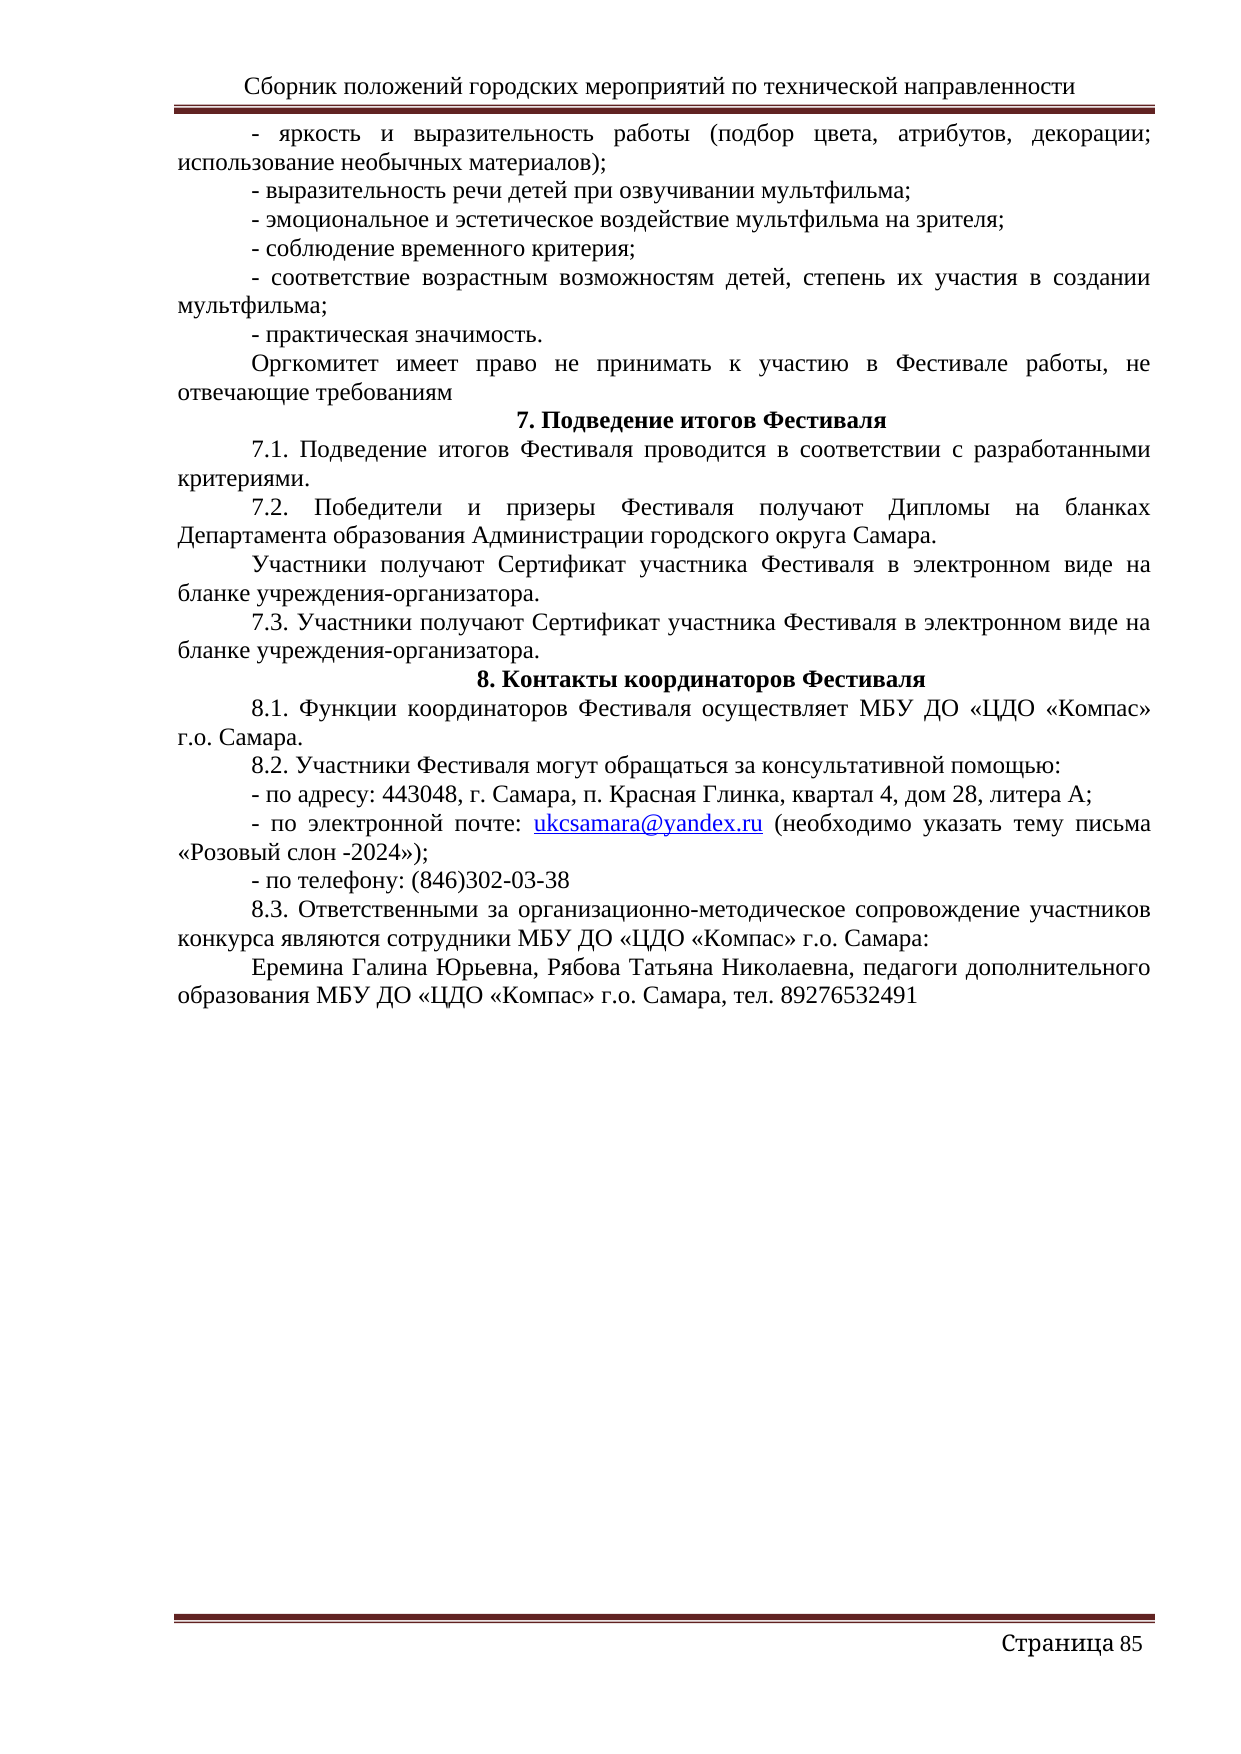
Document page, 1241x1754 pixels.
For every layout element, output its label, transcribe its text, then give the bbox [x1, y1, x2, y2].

text 7. Подведение итогов Фестиваля [177, 406, 1152, 434]
text 8. Контакты координаторов Фестиваля [177, 664, 1152, 693]
text 8.1. Функции координаторов Фестиваля осуществляет МБУ ДО «ЦДО «Компас» г.о. Самара. [177, 693, 1152, 751]
text Еремина Галина Юрьевна, Рябова Татьяна Николаевна, педагоги дополнительного образования МБУ ДО «ЦДО «Компас» г.о. Самара, тел. 89276532491 [177, 952, 1152, 1009]
text 7.3. Участники получают Сертификат участника Фестиваля в электронном виде на бланке учреждения-организатора. [177, 607, 1152, 664]
text - практическая значимость. [177, 319, 1152, 348]
text 7.1. Подведение итогов Фестиваля проводится в соответствии с разработанными критериями. [177, 434, 1152, 492]
text - по телефону: (846)302-03-38 [177, 866, 1152, 894]
text 7.2. Победители и призеры Фестиваля получают Дипломы на бланках Департамента образования Администрации городского округа Самара. [177, 492, 1152, 549]
text 8.3. Ответственными за организационно-методическое сопровождение участников конкурса являются сотрудники МБУ ДО «ЦДО «Компас» г.о. Самара: [177, 894, 1152, 952]
text - соответствие возрастным возможностям детей, степень их участия в создании мультфильма; [177, 262, 1152, 319]
text - по электронной почте: ukcsamara@yandex.ru (необходимо указать тему письма «Розовый слон -2024»); [177, 808, 1152, 866]
text - по адресу: 443048, г. Самара, п. Красная Глинка, квартал 4, дом 28, литера А; [177, 779, 1152, 808]
text - соблюдение временного критерия; [177, 233, 1152, 262]
text - выразительность речи детей при озвучивании мультфильма; [177, 176, 1152, 204]
text - яркость и выразительность работы (подбор цвета, атрибутов, декорации; использование необычных материалов); [177, 118, 1152, 176]
text Оргкомитет имеет право не принимать к участию в Фестивале работы, не отвечающие требованиям [177, 348, 1152, 406]
text Участники получают Сертификат участника Фестиваля в электронном виде на бланке учреждения-организатора. [177, 549, 1152, 607]
text 8.2. Участники Фестиваля могут обращаться за консультативной помощью: [177, 751, 1152, 779]
text - эмоциональное и эстетическое воздействие мультфильма на зрителя; [177, 204, 1152, 233]
